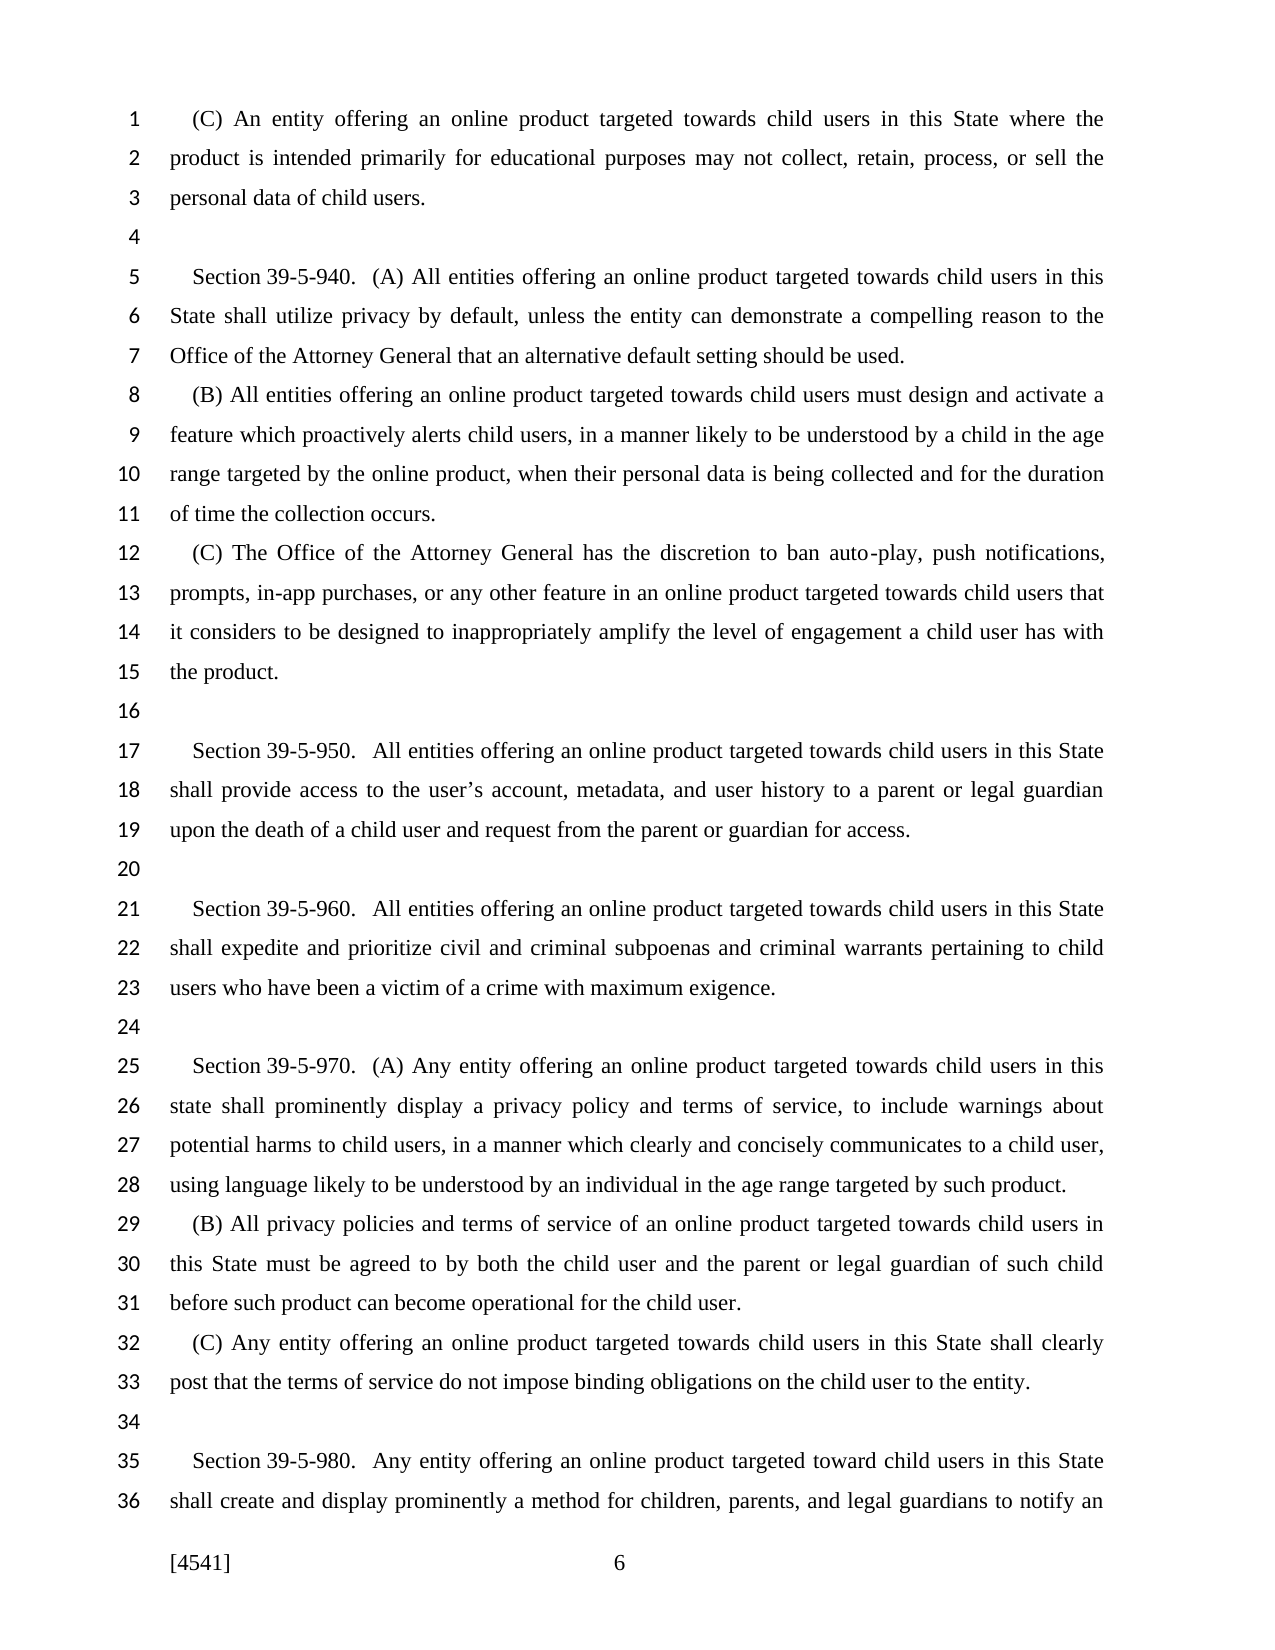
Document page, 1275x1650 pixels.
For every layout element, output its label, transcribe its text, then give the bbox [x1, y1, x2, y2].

text (B) All privacy policies and terms of service of an online product targeted towards child users in this State must be agreed to by both the child user and the parent or legal guardian of such child before such product can become operational for the child user. [169, 1210, 1106, 1316]
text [169, 1447, 1106, 1513]
text (C) The Office of the Attorney General has the discretion to ban auto‑play, push notifications, prompts, in‑app purchases, or any other feature in an online product targeted towards child users that it considers to be designed to inappropriately amplify the level of engagement a child user has with the product. [169, 539, 1106, 684]
text Section 39‑5‑950. All entities offering an online product targeted towards child users in this State shall provide access to the user’s account, metadata, and user history to a parent or legal guardian upon the death of a child user and request from the parent or guardian for access. [169, 737, 1106, 842]
text (C) An entity offering an online product targeted towards child users in this State where the product is intended primarily for educational purposes may not collect, retain, process, or sell the personal data of child users. [169, 105, 1106, 210]
text (C) Any entity offering an online product targeted towards child users in this State shall clearly post that the terms of service do not impose binding obligations on the child user to the entity. [169, 1329, 1106, 1395]
text Section 39‑5‑970. (A) Any entity offering an online product targeted towards child users in this state shall prominently display a privacy policy and terms of service, to include warnings about potential harms to child users, in a manner which clearly and concisely communicates to a child user, using language likely to be understood by an individual in the age range targeted by such product. [169, 1052, 1106, 1197]
text Section 39‑5‑960. All entities offering an online product targeted towards child users in this State shall expedite and prioritize civil and criminal subpoenas and criminal warrants pertaining to child users who have been a victim of a crime with maximum exigence. [169, 894, 1106, 1000]
text (B) All entities offering an online product targeted towards child users must design and activate a feature which proactively alerts child users, in a manner likely to be understood by a child in the age range targeted by the online product, when their personal data is being collected and for the duration of time the collection occurs. [169, 381, 1106, 526]
text Section 39‑5‑940. (A) All entities offering an online product targeted towards child users in this State shall utilize privacy by default, unless the entity can demonstrate a compelling reason to the Office of the Attorney General that an alternative default setting should be used. [169, 263, 1106, 368]
